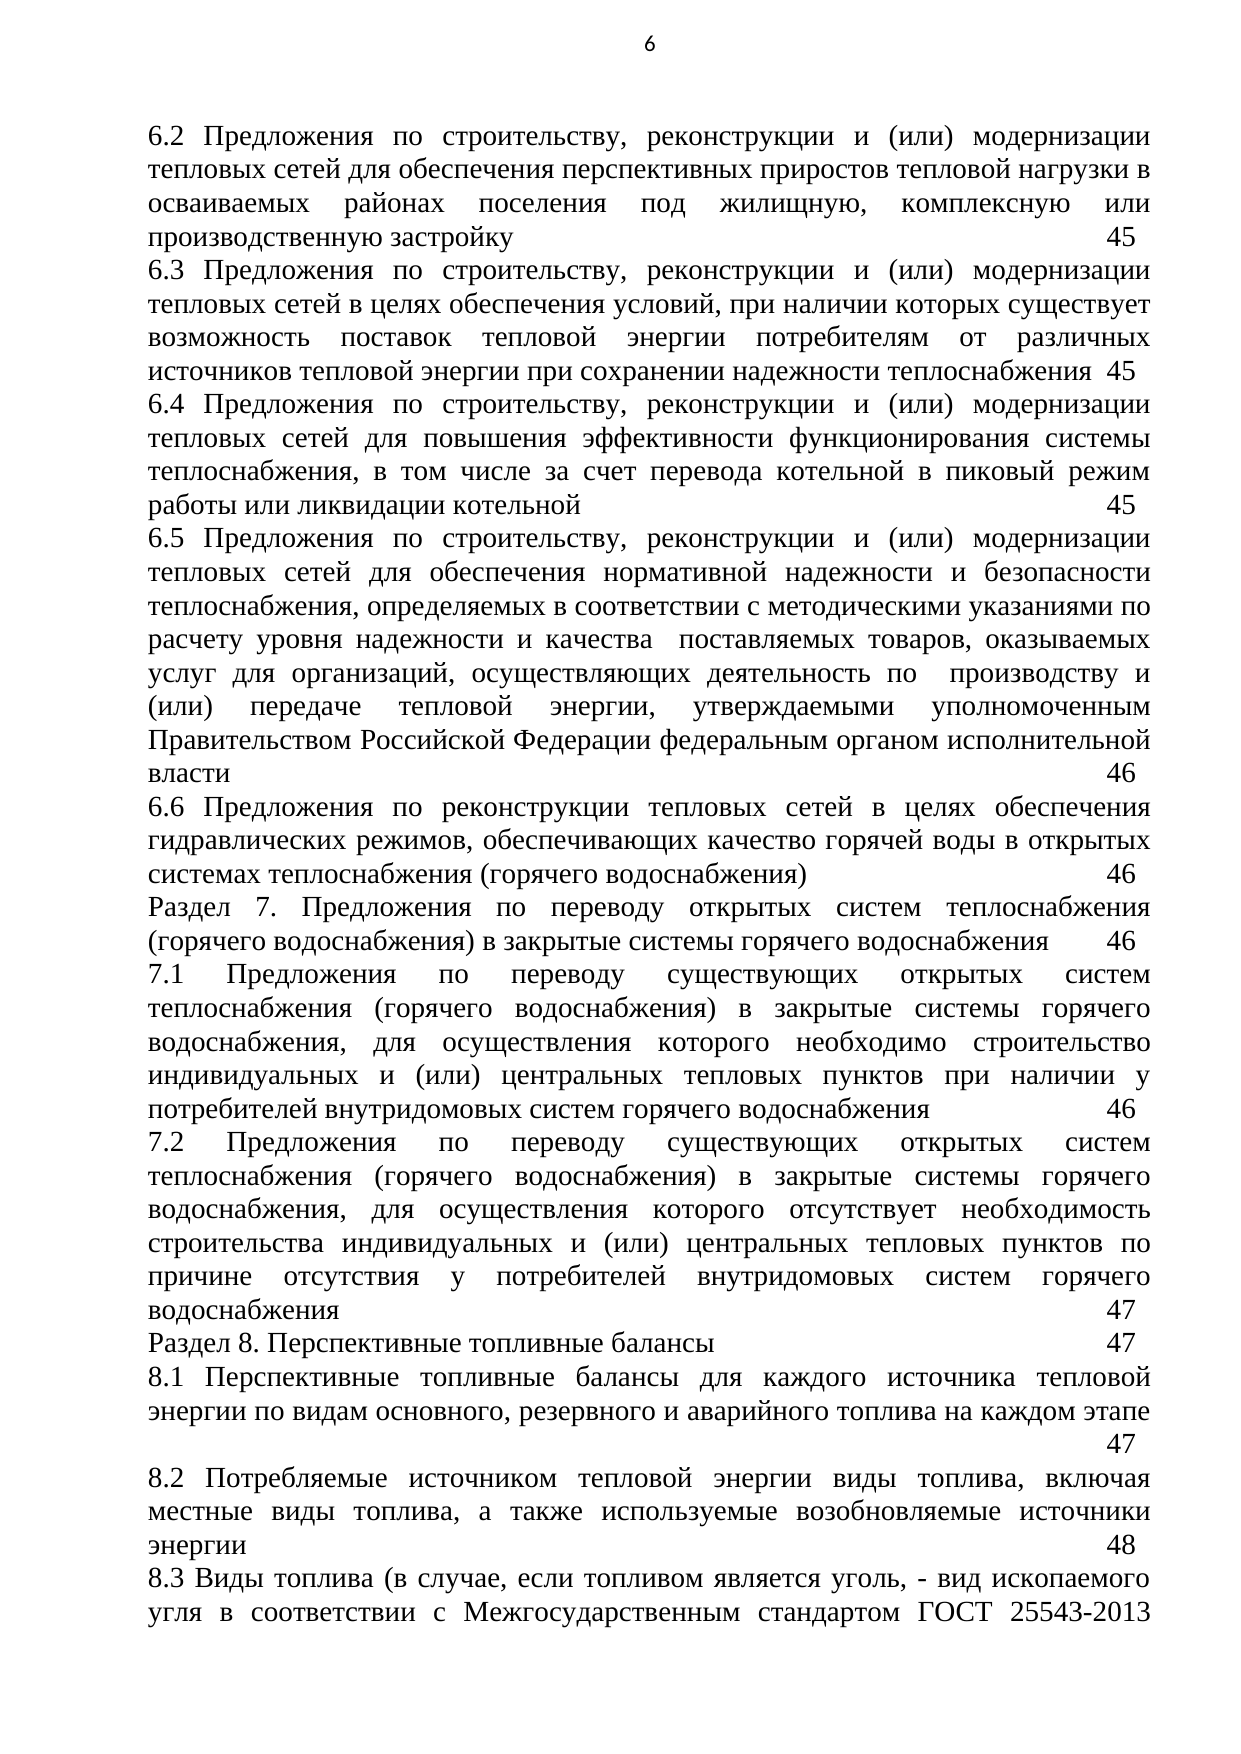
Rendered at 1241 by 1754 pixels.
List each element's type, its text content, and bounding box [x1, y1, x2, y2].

text 6.4 Предложения по строительству, реконструкции и (или) модернизации тепловых сетей для повышения эффективности функционирования системы теплоснабжения, в том числе за счет перевода котельной в пиковый режим работы или ликвидации котельной 45 [148, 386, 1152, 521]
text 7.1 Предложения по переводу существующих открытых систем теплоснабжения (горячего водоснабжения) в закрытые системы горячего водоснабжения, для осуществления которого необходимо строительство индивидуальных и (или) центральных тепловых пунктов при наличии у потребителей внутридомовых систем горячего водоснабжения 46 [148, 957, 1152, 1124]
text 6.2 Предложения по строительству, реконструкции и (или) модернизации тепловых сетей для обеспечения перспективных приростов тепловой нагрузки в осваиваемых районах поселения под жилищную, комплексную или производственную застройку 45 [148, 118, 1152, 252]
text Раздел 8. Перспективные топливные балансы 47 [148, 1326, 1152, 1359]
text 6.3 Предложения по строительству, реконструкции и (или) модернизации тепловых сетей в целях обеспечения условий, при наличии которых существует возможность поставок тепловой энергии потребителям от различных источников тепловой энергии при сохранении надежности теплоснабжения 45 [148, 252, 1152, 386]
text 6.5 Предложения по строительству, реконструкции и (или) модернизации тепловых сетей для обеспечения нормативной надежности и безопасности теплоснабжения, определяемых в соответствии с методическими указаниями по расчету уровня надежности и качества поставляемых товаров, оказываемых услуг для организаций, осуществляющих деятельность по производству и (или) передаче тепловой энергии, утверждаемыми уполномоченным Правительством Российской Федерации федеральным органом исполнительной власти 46 [148, 521, 1152, 789]
text 6.6 Предложения по реконструкции тепловых сетей в целях обеспечения гидравлических режимов, обеспечивающих качество горячей воды в открытых системах теплоснабжения (горячего водоснабжения) 46 [148, 789, 1152, 889]
text 8.2 Потребляемые источником тепловой энергии виды топлива, включая местные виды топлива, а также используемые возобновляемые источники энергии 48 [148, 1460, 1152, 1560]
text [148, 1560, 1152, 1627]
text 8.1 Перспективные топливные балансы для каждого источника тепловой энергии по видам основного, резервного и аварийного топлива на каждом этапе 47 [148, 1359, 1152, 1460]
text 7.2 Предложения по переводу существующих открытых систем теплоснабжения (горячего водоснабжения) в закрытые системы горячего водоснабжения, для осуществления которого отсутствует необходимость строительства индивидуальных и (или) центральных тепловых пунктов по причине отсутствия у потребителей внутридомовых систем горячего водоснабжения 47 [148, 1124, 1152, 1326]
text Раздел 7. Предложения по переводу открытых систем теплоснабжения (горячего водоснабжения) в закрытые системы горячего водоснабжения 46 [148, 889, 1152, 957]
